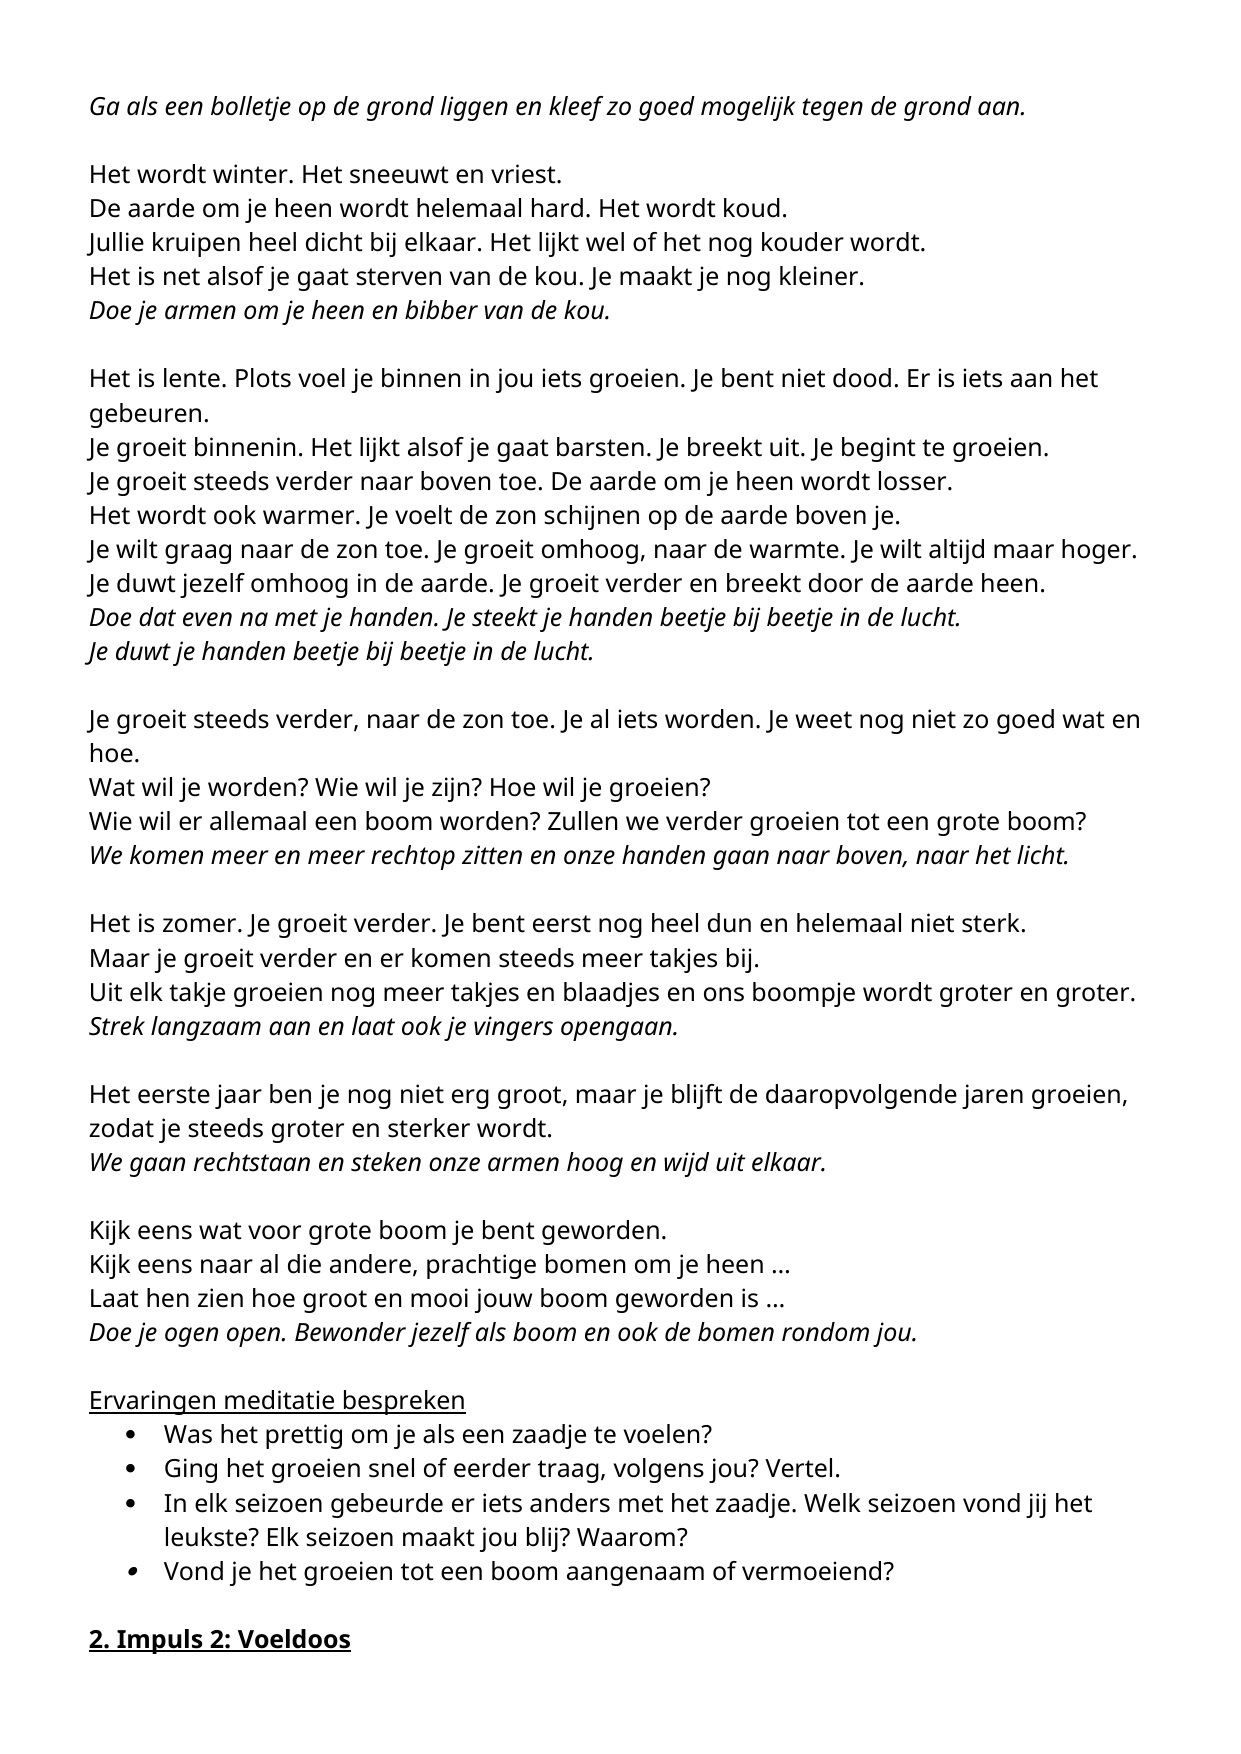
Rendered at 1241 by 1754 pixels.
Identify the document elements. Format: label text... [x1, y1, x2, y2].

text Ga als een bolletje op de grond liggen en kleef zo goed mogelijk tegen de grond aan. [89, 89, 1152, 123]
list Was het prettig om je als een zaadje te voelen? [126, 1417, 1152, 1451]
text Wie wil er allemaal een boom worden? Zullen we verder groeien tot een grote boom? [89, 804, 1152, 838]
text Je groeit binnenin. Het lijkt alsof je gaat barsten. Je breekt uit. Je begint te groeien. [89, 429, 1152, 463]
text Doe je armen om je heen en bibber van de kou. [89, 293, 1152, 327]
text Je duwt je handen beetje bij beetje in de lucht. [89, 634, 1152, 668]
text zodat je steeds groter en sterker wordt. [89, 1111, 1152, 1144]
text De aarde om je heen wordt helemaal hard. Het wordt koud. [89, 191, 1152, 225]
list Ging het groeien snel of eerder traag, volgens jou? Vertel. [126, 1451, 1152, 1485]
text Strek langzaam aan en laat ook je vingers opengaan. [89, 1008, 1152, 1042]
text Ervaringen meditatie bespreken [89, 1383, 1152, 1417]
text Kijk eens naar al die andere, prachtige bomen om je heen … [89, 1247, 1152, 1281]
text Je groeit steeds verder naar boven toe. De aarde om je heen wordt losser. [89, 463, 1152, 497]
text Het is lente. Plots voel je binnen in jou iets groeien. Je bent niet dood. Er is iets aan het gebeuren. [89, 361, 1152, 429]
text Je duwt jezelf omhoog in de aarde. Je groeit verder en breekt door de aarde heen. [89, 566, 1152, 599]
text We gaan rechtstaan en steken onze armen hoog en wijd uit elkaar. [89, 1144, 1152, 1179]
text Het wordt ook warmer. Je voelt de zon schijnen op de aarde boven je. [89, 497, 1152, 531]
text Het is net alsof je gaat sterven van de kou. Je maakt je nog kleiner. [89, 259, 1152, 293]
text Het wordt winter. Het sneeuwt en vriest. [89, 157, 1152, 191]
text Doe dat even na met je handen. Je steekt je handen beetje bij beetje in de lucht. [89, 599, 1152, 634]
text We komen meer en meer rechtop zitten en onze handen gaan naar boven, naar het licht. [89, 838, 1152, 872]
text Jullie kruipen heel dicht bij elkaar. Het lijkt wel of het nog kouder wordt. [89, 225, 1152, 259]
text Het is zomer. Je groeit verder. Je bent eerst nog heel dun en helemaal niet sterk. [89, 906, 1152, 940]
list In elk seizoen gebeurde er iets anders met het zaadje. Welk seizoen vond jij het leukste? Elk seizoen maakt jou blij? Waarom? [126, 1485, 1152, 1553]
text Kijk eens wat voor grote boom je bent geworden. [89, 1213, 1152, 1247]
text 2. Impuls 2: Voeldoos [89, 1621, 1152, 1656]
text Maar je groeit verder en er komen steeds meer takjes bij. [89, 940, 1152, 974]
text Je groeit steeds verder, naar de zon toe. Je al iets worden. Je weet nog niet zo goed wat en hoe. [89, 702, 1152, 770]
text Uit elk takje groeien nog meer takjes en blaadjes en ons boompje wordt groter en groter. [89, 974, 1152, 1008]
text Je wilt graag naar de zon toe. Je groeit omhoog, naar de warmte. Je wilt altijd maar hoger. [89, 531, 1152, 566]
text Doe je ogen open. Bewonder jezelf als boom en ook de bomen rondom jou. [89, 1315, 1152, 1349]
text Laat hen zien hoe groot en mooi jouw boom geworden is … [89, 1281, 1152, 1315]
list Vond je het groeien tot een boom aangenaam of vermoeiend? [126, 1553, 1152, 1587]
text Het eerste jaar ben je nog niet erg groot, maar je blijft de daaropvolgende jaren groeien, [89, 1076, 1152, 1111]
text Wat wil je worden? Wie wil je zijn? Hoe wil je groeien? [89, 770, 1152, 804]
